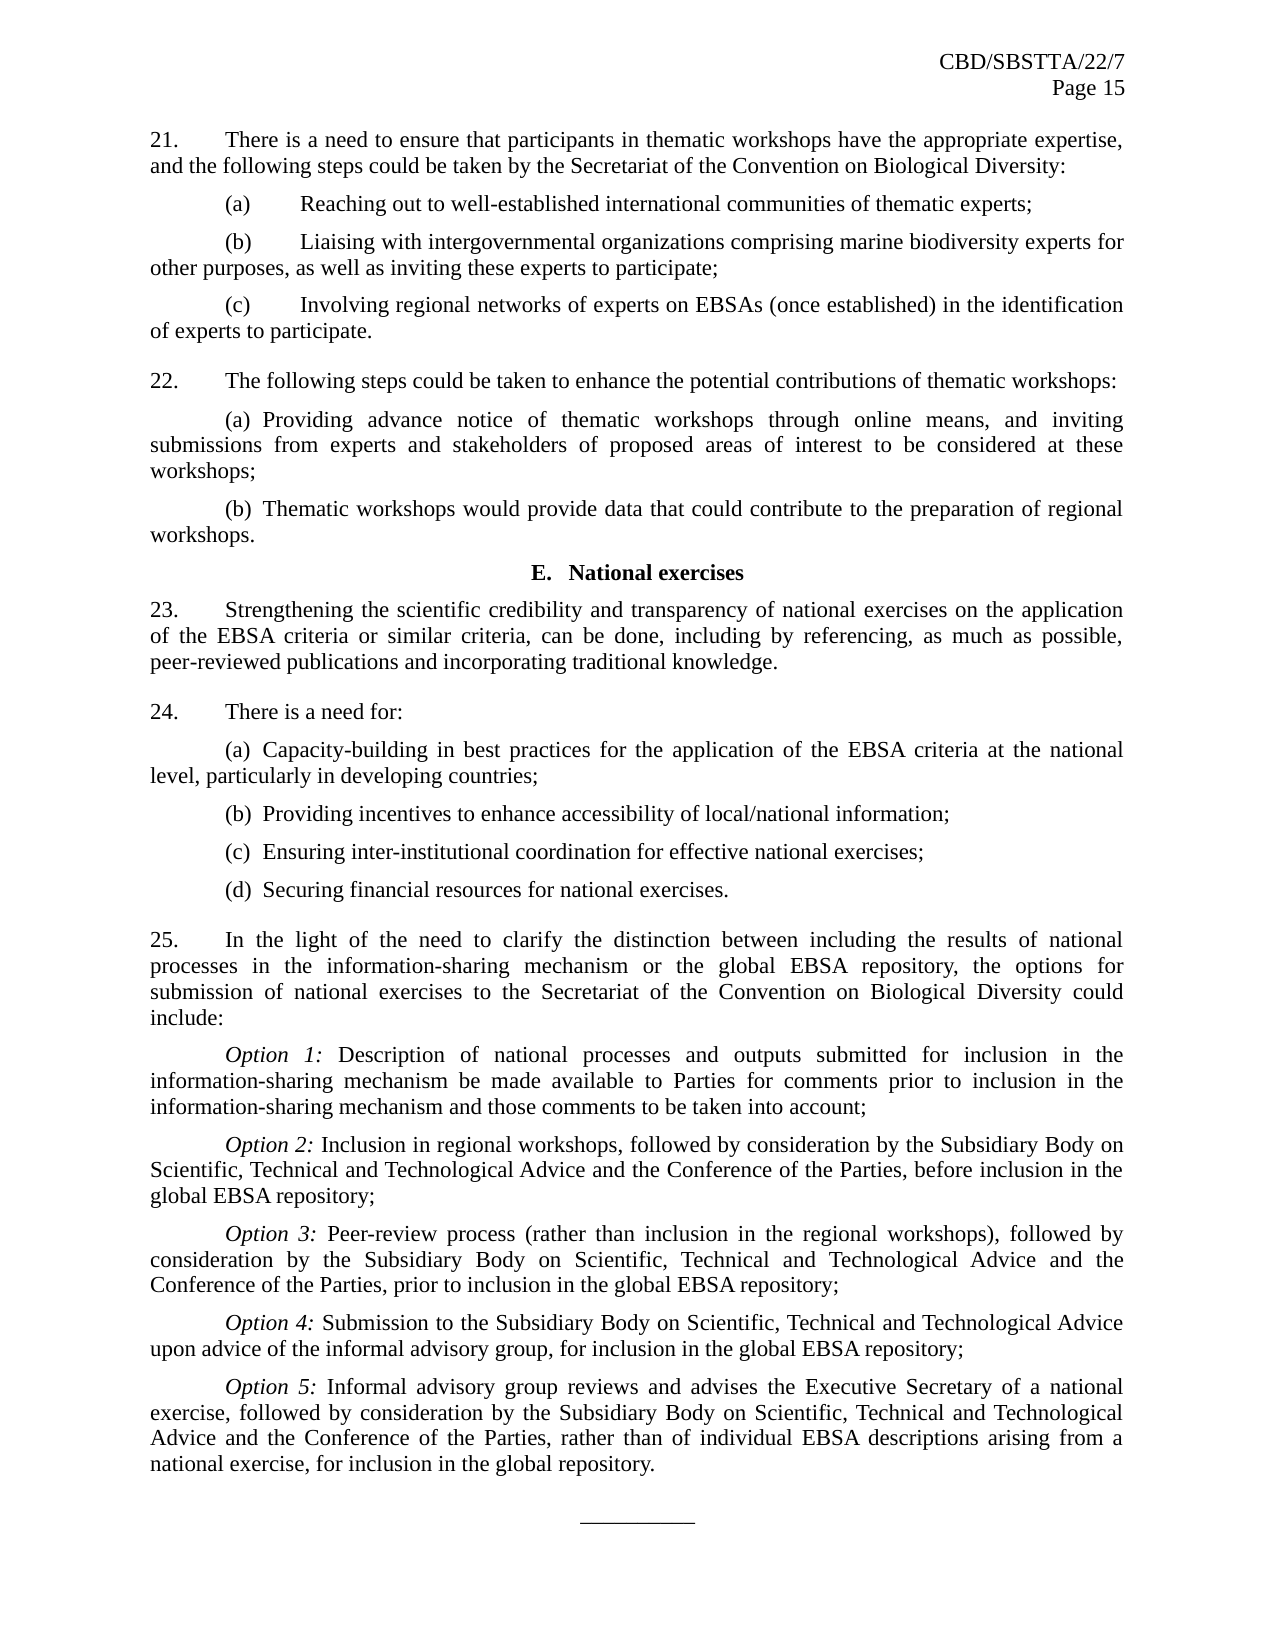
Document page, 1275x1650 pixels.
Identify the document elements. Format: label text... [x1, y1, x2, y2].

text Option 1: Description of national processes and outputs submitted for inclusion in the information-sharing mechanism be made available to Parties for comments prior to inclusion in the information-sharing mechanism and those comments to be taken into account; [150, 1042, 1125, 1119]
text 22. The following steps could be taken to enhance the potential contributions of thematic workshops: [150, 368, 1125, 394]
text __________ [150, 1501, 1125, 1527]
text Providing advance notice of thematic workshops through online means, and inviting submissions from experts and stakeholders of proposed areas of interest to be considered at these workshops; [150, 407, 1125, 483]
list Ensuring inter-institutional coordination for effective national exercises; [150, 839, 1125, 864]
subtitle E. National exercises [150, 559, 1125, 585]
text 21. There is a need to ensure that participants in thematic workshops have the appropriate expertise, and the following steps could be taken by the Secretariat of the Convention on Biological Diversity: [150, 127, 1125, 178]
list Providing incentives to enhance accessibility of local/national information; [150, 801, 1125, 826]
text Option 2: Inclusion in regional workshops, followed by consideration by the Subsidiary Body on Scientific, Technical and Technological Advice and the Conference of the Parties, before inclusion in the global EBSA repository; [150, 1132, 1125, 1208]
text 24. There is a need for: [150, 699, 1125, 725]
text Option 4: Submission to the Subsidiary Body on Scientific, Technical and Technological Advice upon advice of the informal advisory group, for inclusion in the global EBSA repository; [150, 1310, 1125, 1361]
text Option 3: Peer-review process (rather than inclusion in the regional workshops), followed by consideration by the Subsidiary Body on Scientific, Technical and Technological Advice and the Conference of the Parties, prior to inclusion in the global EBSA repository; [150, 1221, 1125, 1298]
list Securing financial resources for national exercises. [150, 877, 1125, 902]
text 25. In the light of the need to clarify the distinction between including the results of national processes in the information-sharing mechanism or the global EBSA repository, the options for submission of national exercises to the Secretariat of the Convention on Biological Diversity could include: [150, 927, 1125, 1030]
list Capacity-building in best practices for the application of the EBSA criteria at the national level, particularly in developing countries; [150, 737, 1125, 788]
text 23. Strengthening the scientific credibility and transparency of national exercises on the application of the EBSA criteria or similar criteria, can be done, including by referencing, as much as possible, peer-reviewed publications and incorporating traditional knowledge. [150, 597, 1125, 674]
list Involving regional networks of experts on EBSAs (once established) in the identification of experts to participate. [150, 292, 1125, 343]
text Thematic workshops would provide data that could contribute to the preparation of regional workshops. [150, 496, 1125, 547]
text Option 5: Informal advisory group reviews and advises the Executive Secretary of a national exercise, followed by consideration by the Subsidiary Body on Scientific, Technical and Technological Advice and the Conference of the Parties, rather than of individual EBSA descriptions arising from a national exercise, for inclusion in the global repository. [150, 1374, 1125, 1476]
list Reaching out to well-established international communities of thematic experts; [150, 191, 1125, 216]
list Liaising with intergovernmental organizations comprising marine biodiversity experts for other purposes, as well as inviting these experts to participate; [150, 229, 1125, 280]
